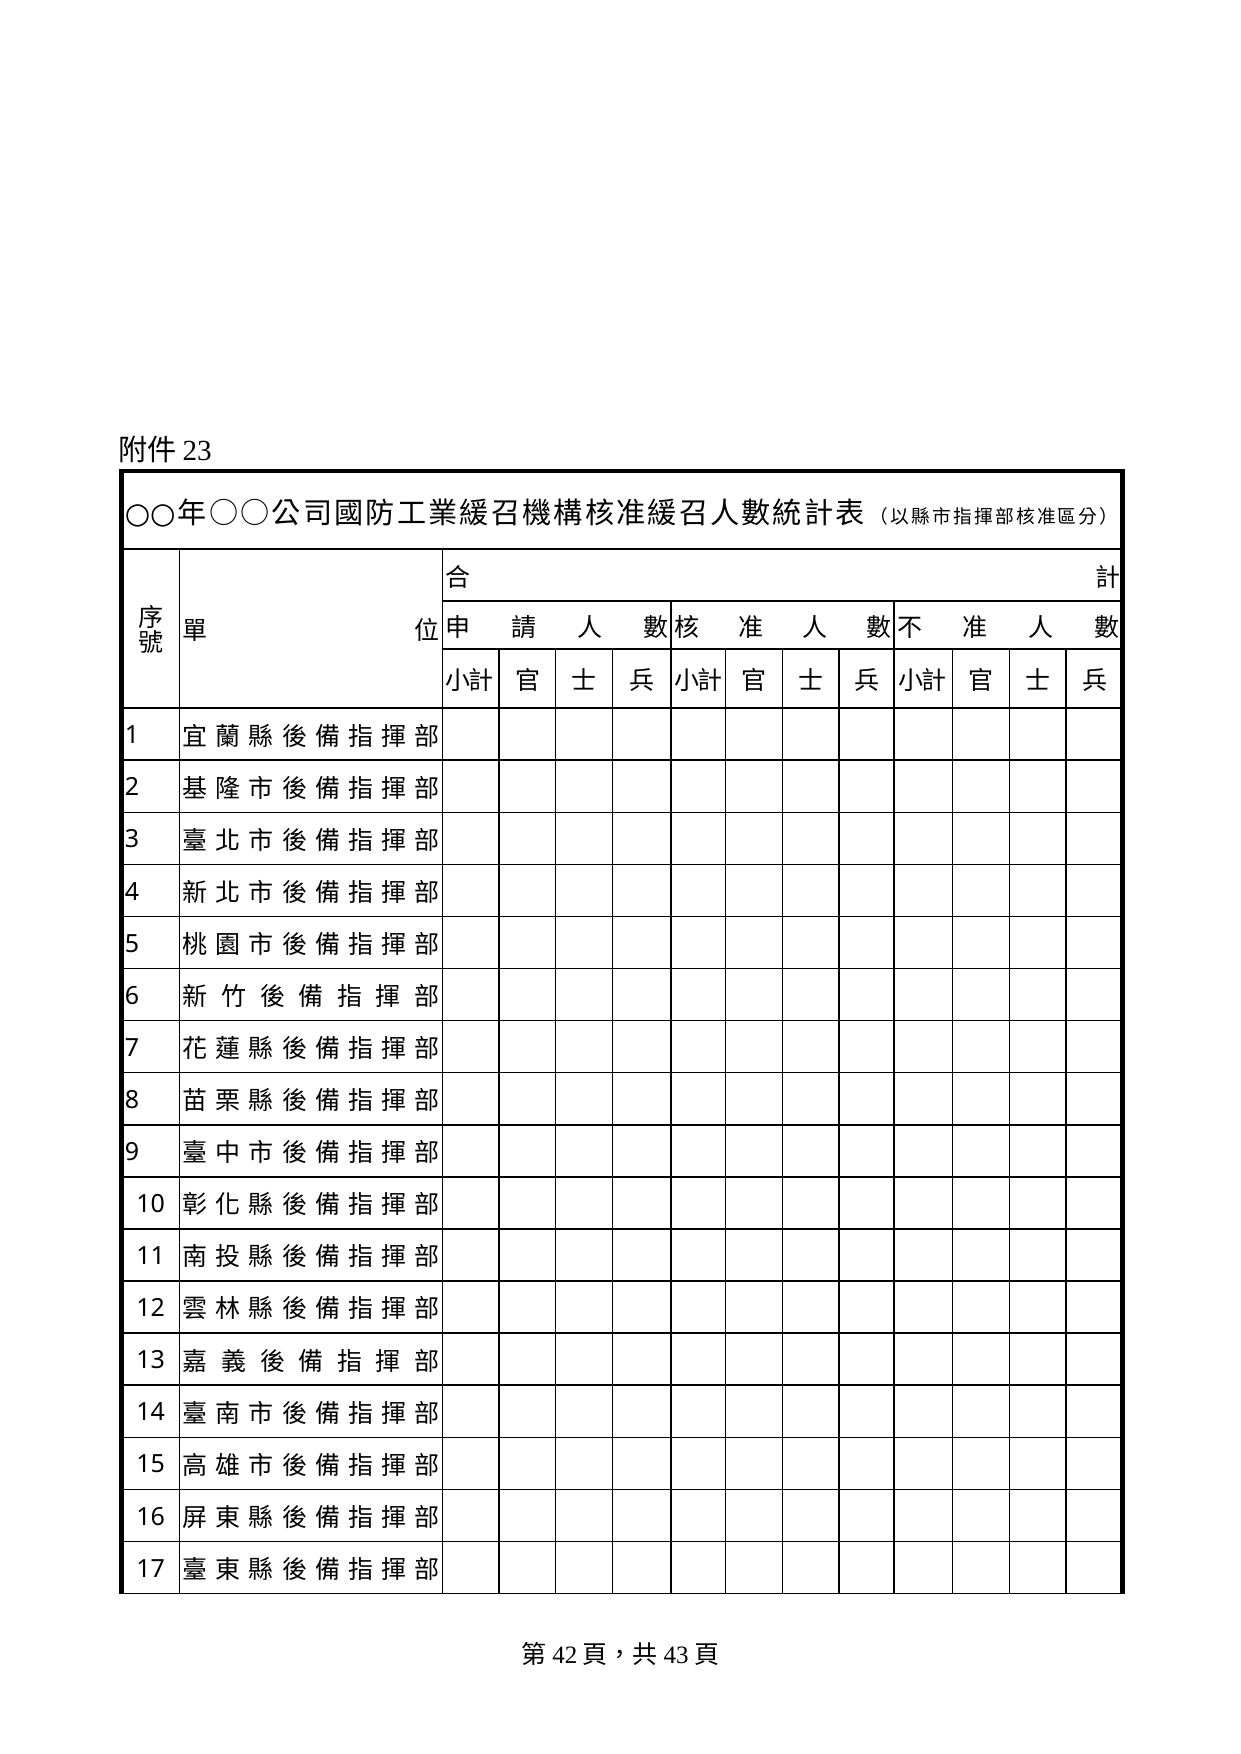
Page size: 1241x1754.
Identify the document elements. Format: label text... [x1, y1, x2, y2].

table_cell [613, 1386, 670, 1436]
table_cell [443, 1542, 498, 1593]
table_cell [840, 1438, 893, 1488]
table_cell [840, 1282, 893, 1332]
table_cell 兵 [840, 650, 893, 707]
table_cell [840, 917, 893, 968]
table_cell 4 [124, 865, 179, 916]
table_cell [1010, 1438, 1065, 1488]
table_cell 不准人數 [895, 602, 1120, 648]
table_cell 官 [500, 650, 555, 707]
table_cell [726, 917, 782, 968]
table_cell [443, 1021, 498, 1072]
table_cell [672, 969, 725, 1020]
table_cell [783, 761, 838, 811]
table_cell [895, 865, 952, 916]
table_cell [953, 1230, 1009, 1280]
table_cell [840, 969, 893, 1020]
table_cell [613, 1438, 670, 1488]
table_cell [895, 1126, 952, 1176]
table_cell 臺北市後備指揮部 [180, 813, 442, 863]
table_cell 小計 [443, 650, 498, 707]
table_cell [783, 813, 838, 863]
table_cell [443, 865, 498, 916]
table_cell [1010, 865, 1065, 916]
table_cell [783, 1021, 838, 1072]
table_cell [672, 917, 725, 968]
table_cell [895, 1490, 952, 1541]
table_cell 兵 [613, 650, 670, 707]
table_cell [500, 1438, 555, 1488]
table_cell [500, 813, 555, 863]
table_cell 宜蘭縣後備指揮部 [180, 709, 442, 759]
table_cell [613, 1073, 670, 1124]
table_cell [443, 1386, 498, 1436]
table_cell [783, 1126, 838, 1176]
table_cell 16 [124, 1490, 179, 1541]
table_cell [613, 1178, 670, 1228]
table_cell [672, 761, 725, 811]
table_cell [672, 709, 725, 759]
table_cell [443, 917, 498, 968]
table_cell [726, 1490, 782, 1541]
table_cell [1067, 865, 1120, 916]
table_cell [1010, 1490, 1065, 1541]
table_cell [500, 969, 555, 1020]
table_cell [500, 1073, 555, 1124]
table_cell [953, 1334, 1009, 1384]
table_cell [783, 1490, 838, 1541]
table_cell [500, 1490, 555, 1541]
table_cell 小計 [672, 650, 725, 707]
table_cell [1067, 709, 1120, 759]
table_cell [672, 1073, 725, 1124]
table_cell [783, 1542, 838, 1593]
text 附件23 [118, 426, 1122, 469]
table_cell [556, 1490, 612, 1541]
table_cell [840, 1334, 893, 1384]
table_cell [726, 761, 782, 811]
table_cell [443, 1126, 498, 1176]
table_cell 彰化縣後備指揮部 [180, 1178, 442, 1228]
table_cell 5 [124, 917, 179, 968]
table_cell [500, 1334, 555, 1384]
table_cell 兵 [1067, 650, 1120, 707]
table_cell [443, 1178, 498, 1228]
table_cell 臺南市後備指揮部 [180, 1386, 442, 1436]
table_cell [1010, 1126, 1065, 1176]
table_cell [672, 813, 725, 863]
table_cell [783, 1438, 838, 1488]
table_cell [1067, 917, 1120, 968]
table_cell 序號 [124, 550, 179, 707]
table_cell [895, 1178, 952, 1228]
table_cell [613, 1021, 670, 1072]
table_cell [840, 709, 893, 759]
table_cell [1010, 1334, 1065, 1384]
table_cell [672, 1282, 725, 1332]
table_cell 屏東縣後備指揮部 [180, 1490, 442, 1541]
table_cell [1067, 1073, 1120, 1124]
table_cell [1067, 1490, 1120, 1541]
table_cell [500, 917, 555, 968]
table_cell [1067, 1542, 1120, 1593]
table_cell 士 [783, 650, 838, 707]
table_cell [672, 1490, 725, 1541]
table_cell [953, 1178, 1009, 1228]
table_cell [556, 761, 612, 811]
table_cell 申請人數 [443, 602, 670, 648]
table_cell [556, 813, 612, 863]
table_cell [672, 1438, 725, 1488]
table_cell [443, 1230, 498, 1280]
table_cell 士 [556, 650, 612, 707]
table_cell 2 [124, 761, 179, 811]
table_cell [443, 709, 498, 759]
table_cell 基隆市後備指揮部 [180, 761, 442, 811]
table_cell [895, 1073, 952, 1124]
table_cell [726, 1021, 782, 1072]
table_cell 14 [124, 1386, 179, 1436]
table_cell 臺東縣後備指揮部 [180, 1542, 442, 1593]
table_cell [672, 1178, 725, 1228]
table_cell [556, 1126, 612, 1176]
table_cell 桃園市後備指揮部 [180, 917, 442, 968]
table_cell [556, 1178, 612, 1228]
table_cell [556, 865, 612, 916]
table_cell [500, 1126, 555, 1176]
table_cell [672, 1542, 725, 1593]
table_cell [726, 865, 782, 916]
table_cell [1067, 969, 1120, 1020]
table_cell [726, 1178, 782, 1228]
table_cell [613, 917, 670, 968]
table_cell [840, 1386, 893, 1436]
table_cell [726, 709, 782, 759]
table_cell 7 [124, 1021, 179, 1072]
table_cell [1067, 1438, 1120, 1488]
table_cell 官 [953, 650, 1009, 707]
table_cell [895, 813, 952, 863]
table_cell [783, 709, 838, 759]
table_cell [953, 1021, 1009, 1072]
table_cell [672, 1126, 725, 1176]
table_cell [840, 1230, 893, 1280]
table_cell [840, 1073, 893, 1124]
table_cell [443, 969, 498, 1020]
table_cell [953, 709, 1009, 759]
table_cell [443, 1334, 498, 1384]
table_cell [443, 813, 498, 863]
table_cell 花蓮縣後備指揮部 [180, 1021, 442, 1072]
table_cell [840, 1178, 893, 1228]
table_cell [783, 969, 838, 1020]
table_cell [783, 1230, 838, 1280]
table_cell 嘉義後備指揮部 [180, 1334, 442, 1384]
table_cell [443, 1490, 498, 1541]
table_cell [500, 1282, 555, 1332]
table_cell [840, 813, 893, 863]
table_cell 臺中市後備指揮部 [180, 1126, 442, 1176]
table_cell [1067, 1230, 1120, 1280]
table_cell [500, 1542, 555, 1593]
table_cell 13 [124, 1334, 179, 1384]
table_cell [443, 1073, 498, 1124]
table_cell [895, 969, 952, 1020]
table_cell [726, 1282, 782, 1332]
table_cell [953, 1126, 1009, 1176]
table_cell [953, 917, 1009, 968]
table_cell [840, 761, 893, 811]
table_cell [1010, 1073, 1065, 1124]
table_cell [895, 1542, 952, 1593]
table_cell [556, 1542, 612, 1593]
table_cell [1067, 813, 1120, 863]
table_cell [953, 1438, 1009, 1488]
table_cell [613, 1490, 670, 1541]
table_cell [895, 1438, 952, 1488]
table_header ○○年○○公司國防工業緩召機構核准緩召人數統計表（以縣市指揮部核准區分） [124, 473, 1120, 548]
table_cell [1010, 1542, 1065, 1593]
table_cell [1010, 709, 1065, 759]
table_cell [1067, 1282, 1120, 1332]
table_cell 1 [124, 709, 179, 759]
table_cell [556, 1021, 612, 1072]
table_cell [672, 1021, 725, 1072]
table_cell [783, 917, 838, 968]
table_cell [556, 969, 612, 1020]
table_cell [556, 1438, 612, 1488]
table_cell [726, 1334, 782, 1384]
table_cell 17 [124, 1542, 179, 1593]
table_cell [1067, 1386, 1120, 1436]
table_cell [783, 1073, 838, 1124]
table_cell [1010, 813, 1065, 863]
table_cell [613, 1230, 670, 1280]
table_cell [500, 1021, 555, 1072]
table_cell 雲林縣後備指揮部 [180, 1282, 442, 1332]
table_cell 12 [124, 1282, 179, 1332]
table_cell [613, 865, 670, 916]
table_cell [1067, 761, 1120, 811]
table_cell [953, 1073, 1009, 1124]
table_cell [613, 969, 670, 1020]
table_cell [1010, 917, 1065, 968]
table_cell [840, 865, 893, 916]
table_cell [895, 761, 952, 811]
table_cell [783, 1334, 838, 1384]
table_cell [672, 1230, 725, 1280]
table_cell [443, 761, 498, 811]
table_cell 苗栗縣後備指揮部 [180, 1073, 442, 1124]
table_cell [1010, 1282, 1065, 1332]
table_cell [500, 709, 555, 759]
table_cell 高雄市後備指揮部 [180, 1438, 442, 1488]
table_cell [783, 865, 838, 916]
table_cell [953, 1490, 1009, 1541]
table_cell [1010, 1230, 1065, 1280]
table_cell [1010, 969, 1065, 1020]
table_cell [840, 1542, 893, 1593]
table_cell [556, 709, 612, 759]
table_cell 6 [124, 969, 179, 1020]
table_cell [783, 1282, 838, 1332]
table_cell [500, 865, 555, 916]
table_cell [953, 1282, 1009, 1332]
table_cell [1010, 1178, 1065, 1228]
table_cell 核准人數 [672, 602, 893, 648]
table_cell [613, 813, 670, 863]
table_cell [1067, 1021, 1120, 1072]
table_cell 10 [124, 1178, 179, 1228]
table_cell [500, 1178, 555, 1228]
table_cell [1010, 1021, 1065, 1072]
table_cell [953, 813, 1009, 863]
table_cell [556, 1386, 612, 1436]
table_cell [895, 1386, 952, 1436]
table_cell [840, 1490, 893, 1541]
table_cell [895, 1230, 952, 1280]
table_cell [1010, 1386, 1065, 1436]
table_cell [895, 917, 952, 968]
table_cell 小計 [895, 650, 952, 707]
table_cell [953, 865, 1009, 916]
table_cell [443, 1438, 498, 1488]
table_cell 合計 [443, 550, 1120, 600]
table_cell [1010, 761, 1065, 811]
table_cell [1067, 1178, 1120, 1228]
table_cell 15 [124, 1438, 179, 1488]
table_cell [672, 1334, 725, 1384]
table_cell [1067, 1334, 1120, 1384]
table_cell 新北市後備指揮部 [180, 865, 442, 916]
table_cell [500, 1386, 555, 1436]
table_cell [726, 1438, 782, 1488]
table_cell [613, 1542, 670, 1593]
table_cell [556, 1230, 612, 1280]
table_cell [556, 1073, 612, 1124]
table_cell [1067, 1126, 1120, 1176]
table_cell 單位 [180, 550, 442, 707]
table_cell [726, 969, 782, 1020]
table_cell [726, 1126, 782, 1176]
table_cell [953, 969, 1009, 1020]
table_cell [556, 1282, 612, 1332]
table_cell [895, 1334, 952, 1384]
table_cell [840, 1021, 893, 1072]
table_cell [726, 1073, 782, 1124]
table_cell [840, 1126, 893, 1176]
table_cell [556, 1334, 612, 1384]
table_cell 9 [124, 1126, 179, 1176]
table_cell [895, 709, 952, 759]
table_cell [783, 1386, 838, 1436]
table_cell [953, 1386, 1009, 1436]
table_cell 南投縣後備指揮部 [180, 1230, 442, 1280]
table_cell [556, 917, 612, 968]
table_cell [500, 761, 555, 811]
table_cell 11 [124, 1230, 179, 1280]
table_cell [895, 1021, 952, 1072]
table_cell 新竹後備指揮部 [180, 969, 442, 1020]
table_cell 官 [726, 650, 782, 707]
table_cell [953, 761, 1009, 811]
table_cell [443, 1282, 498, 1332]
table_cell 士 [1010, 650, 1065, 707]
table_cell [672, 865, 725, 916]
table_cell [672, 1386, 725, 1436]
table_cell [726, 1386, 782, 1436]
table_cell 3 [124, 813, 179, 863]
table_cell [726, 1230, 782, 1280]
table_cell [613, 761, 670, 811]
table_cell [500, 1230, 555, 1280]
table_cell [953, 1542, 1009, 1593]
table_cell [613, 1126, 670, 1176]
table_cell [613, 709, 670, 759]
table_cell [895, 1282, 952, 1332]
table_cell [613, 1282, 670, 1332]
table_cell 8 [124, 1073, 179, 1124]
table_cell [726, 813, 782, 863]
table_cell [783, 1178, 838, 1228]
table_cell [726, 1542, 782, 1593]
table_cell [613, 1334, 670, 1384]
